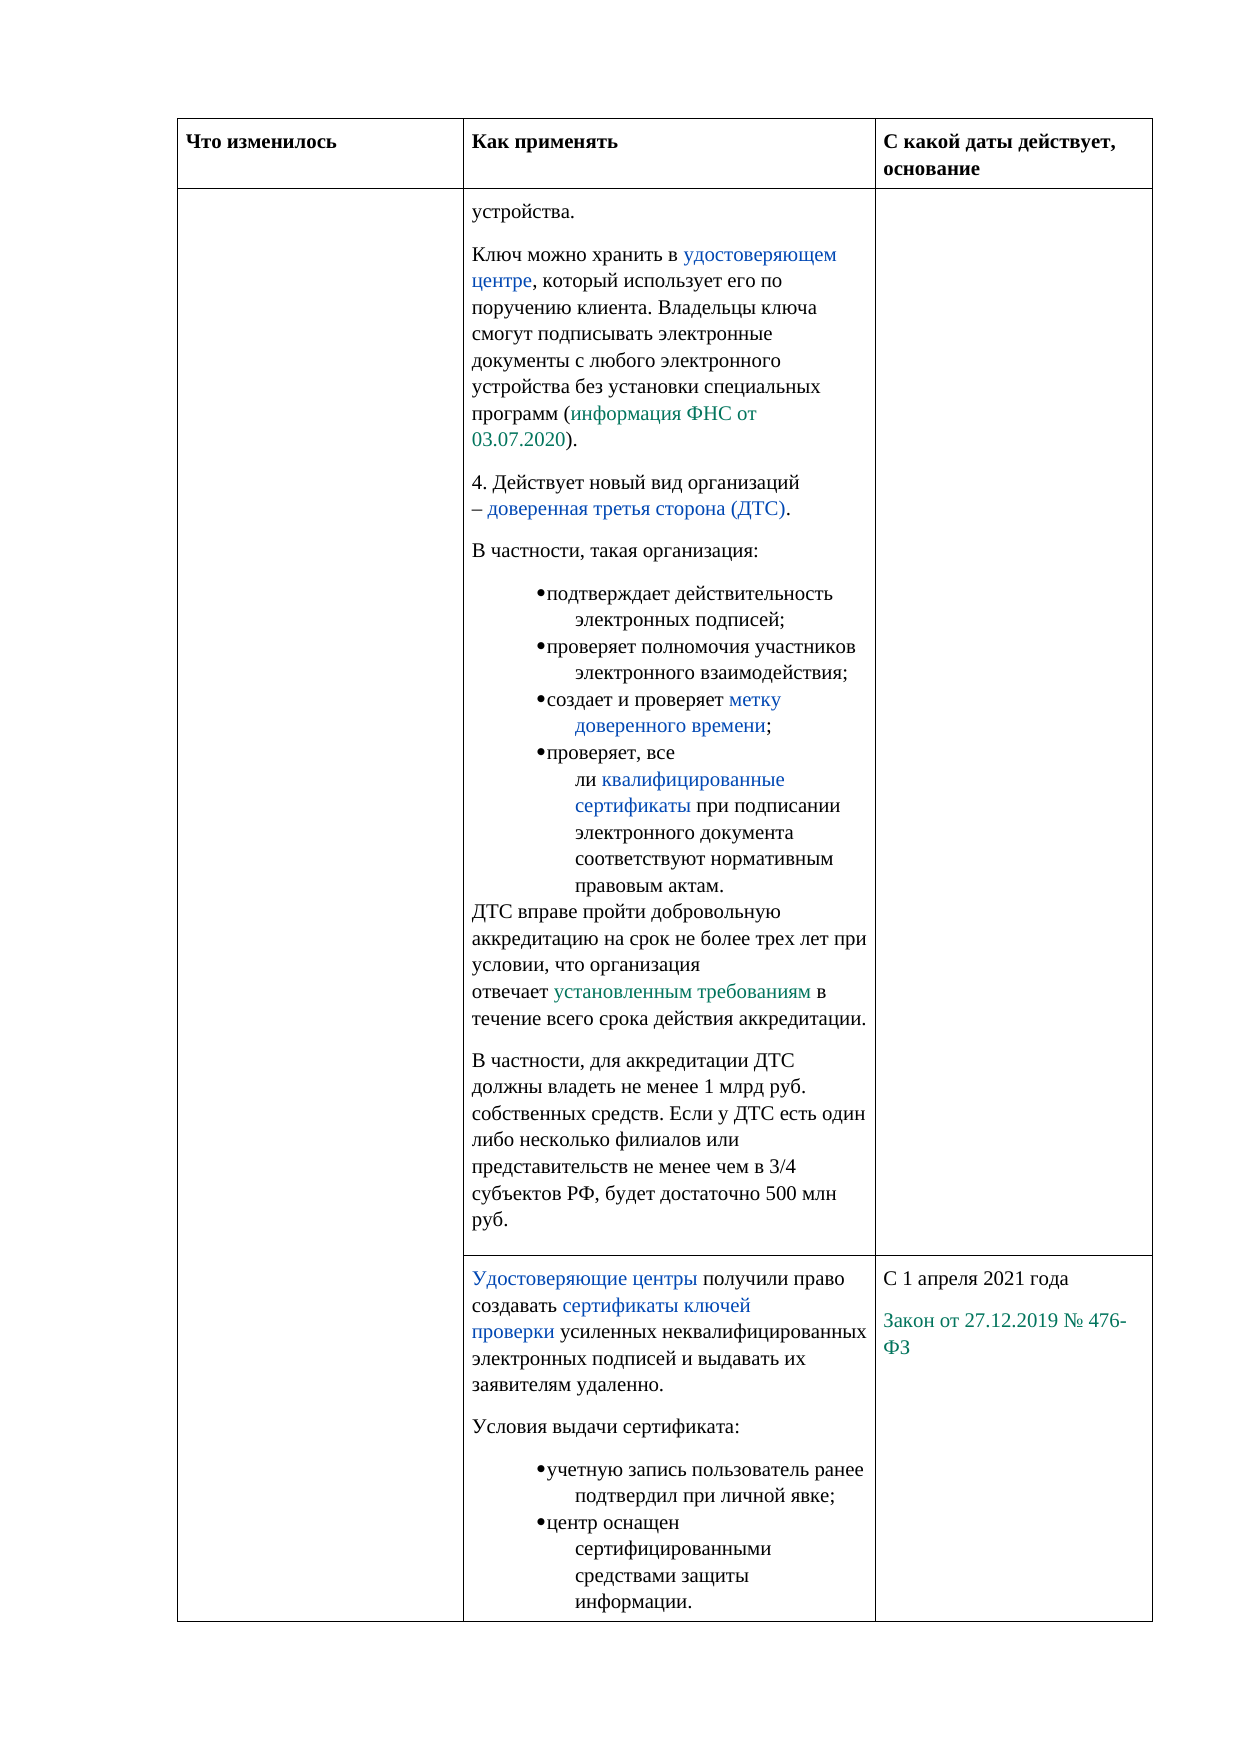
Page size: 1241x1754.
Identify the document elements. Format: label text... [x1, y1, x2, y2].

table_header С какой даты действует, основание [876, 119, 1152, 188]
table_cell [464, 1256, 875, 1621]
table_header Как применять [464, 119, 875, 188]
table_header Что изменилось [178, 119, 463, 188]
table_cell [464, 189, 875, 1254]
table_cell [178, 189, 463, 1621]
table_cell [876, 1256, 1152, 1621]
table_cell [876, 189, 1152, 1254]
